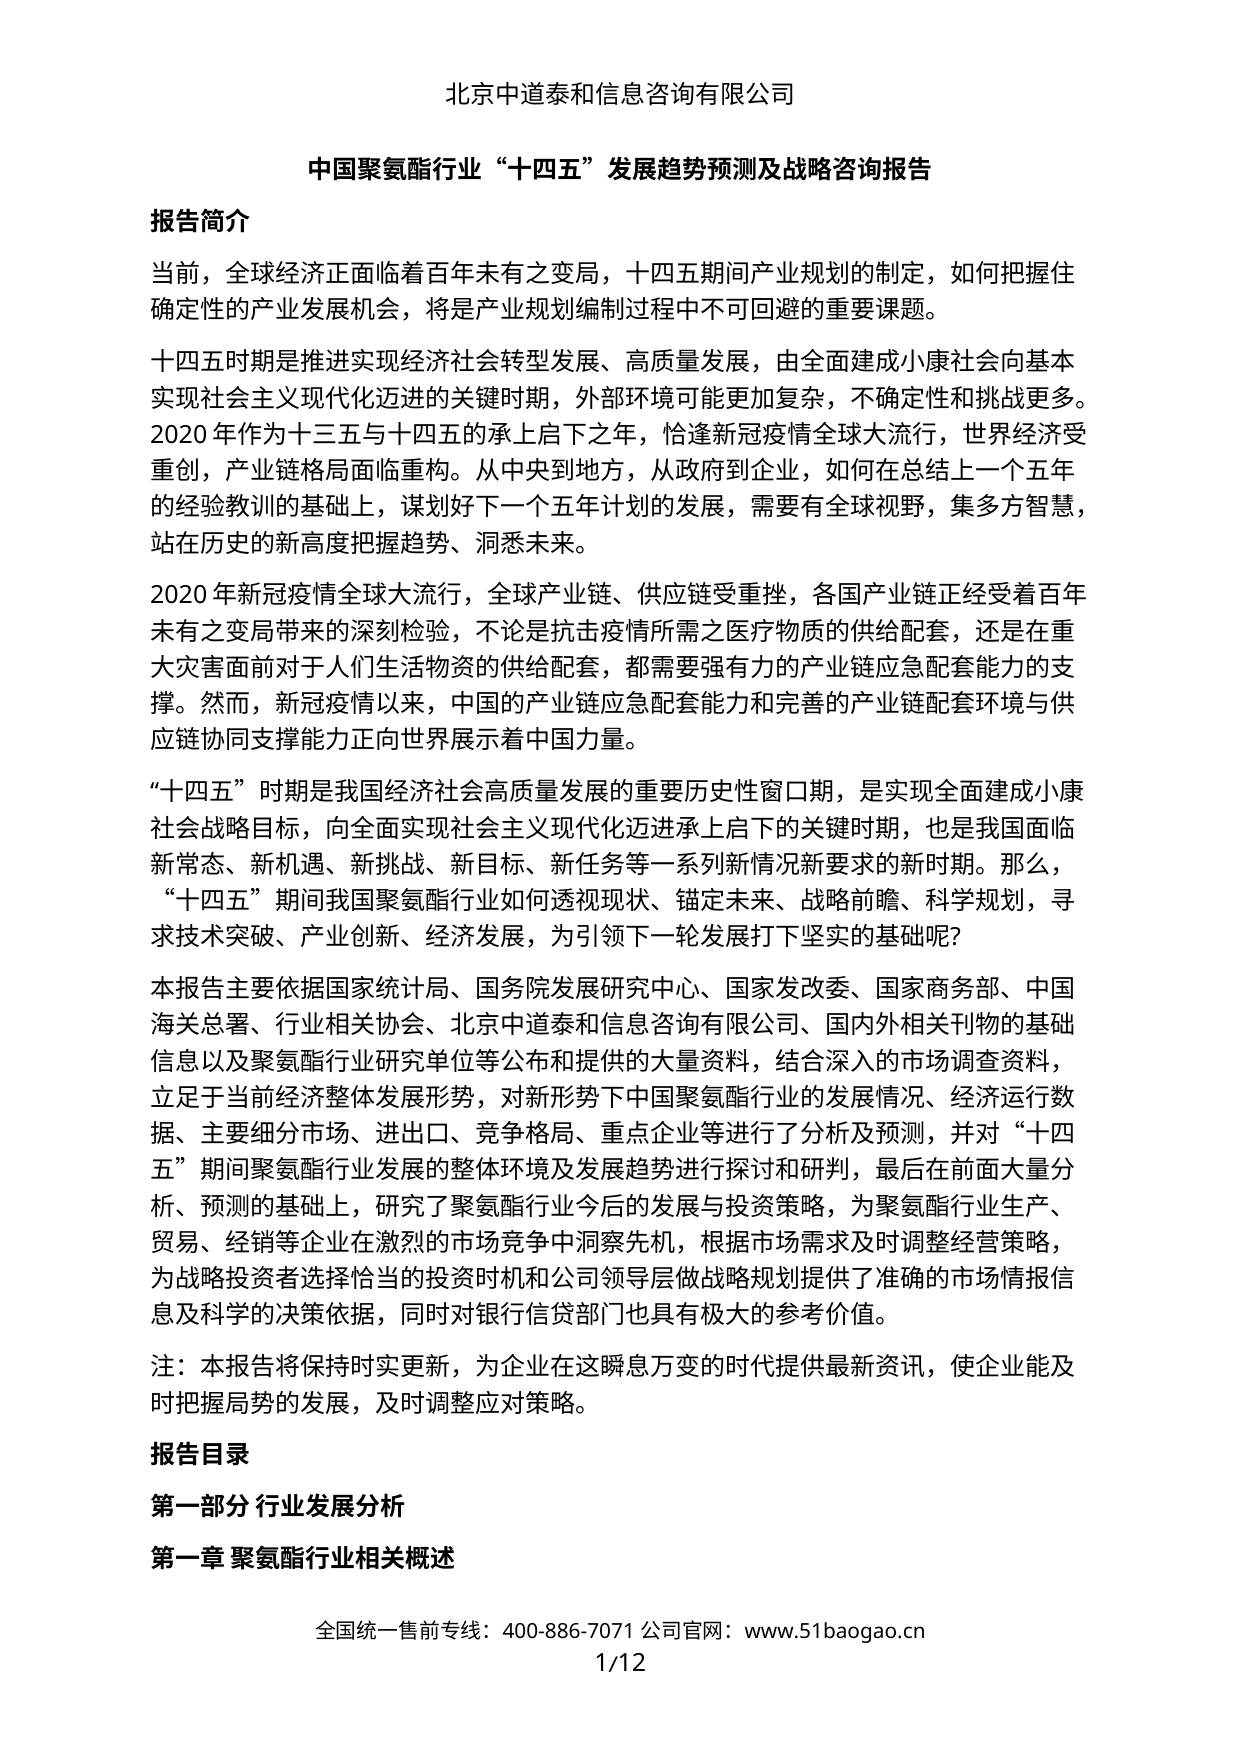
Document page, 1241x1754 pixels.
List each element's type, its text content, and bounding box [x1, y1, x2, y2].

text 十四五时期是推进实现经济社会转型发展、高质量发展，由全面建成小康社会向基本实现社会主义现代化迈进的关键时期，外部环境可能更加复杂，不确定性和挑战更多。2020年作为十三五与十四五的承上启下之年，恰逢新冠疫情全球大流行，世界经济受重创，产业链格局面临重构。从中央到地方，从政府到企业，如何在总结上一个五年的经验教训的基础上，谋划好下一个五年计划的发展，需要有全球视野，集多方智慧，站在历史的新高度把握趋势、洞悉未来。 [150, 342, 1090, 559]
text 第一部分 行业发展分析 [150, 1487, 1090, 1523]
text 报告简介 [150, 202, 1090, 238]
text 第一章 聚氨酯行业相关概述 [150, 1539, 1090, 1575]
text 当前，全球经济正面临着百年未有之变局，十四五期间产业规划的制定，如何把握住确定性的产业发展机会，将是产业规划编制过程中不可回避的重要课题。 [150, 254, 1090, 326]
text 注：本报告将保持时实更新，为企业在这瞬息万变的时代提供最新资讯，使企业能及时把握局势的发展，及时调整应对策略。 [150, 1347, 1090, 1419]
text “十四五”时期是我国经济社会高质量发展的重要历史性窗口期，是实现全面建成小康社会战略目标，向全面实现社会主义现代化迈进承上启下的关键时期，也是我国面临新常态、新机遇、新挑战、新目标、新任务等一系列新情况新要求的新时期。那么，“十四五”期间我国聚氨酯行业如何透视现状、锚定未来、战略前瞻、科学规划，寻求技术突破、产业创新、经济发展，为引领下一轮发展打下坚实的基础呢? [150, 772, 1090, 953]
text 报告目录 [150, 1435, 1090, 1471]
text 本报告主要依据国家统计局、国务院发展研究中心、国家发改委、国家商务部、中国海关总署、行业相关协会、北京中道泰和信息咨询有限公司、国内外相关刊物的基础信息以及聚氨酯行业研究单位等公布和提供的大量资料，结合深入的市场调查资料，立足于当前经济整体发展形势，对新形势下中国聚氨酯行业的发展情况、经济运行数据、主要细分市场、进出口、竞争格局、重点企业等进行了分析及预测，并对“十四五”期间聚氨酯行业发展的整体环境及发展趋势进行探讨和研判，最后在前面大量分析、预测的基础上，研究了聚氨酯行业今后的发展与投资策略，为聚氨酯行业生产、贸易、经销等企业在激烈的市场竞争中洞察先机，根据市场需求及时调整经营策略，为战略投资者选择恰当的投资时机和公司领导层做战略规划提供了准确的市场情报信息及科学的决策依据，同时对银行信贷部门也具有极大的参考价值。 [150, 969, 1090, 1331]
text 中国聚氨酯行业“十四五”发展趋势预测及战略咨询报告 [150, 150, 1090, 186]
text 2020年新冠疫情全球大流行，全球产业链、供应链受重挫，各国产业链正经受着百年未有之变局带来的深刻检验，不论是抗击疫情所需之医疗物质的供给配套，还是在重大灾害面前对于人们生活物资的供给配套，都需要强有力的产业链应急配套能力的支撑。然而，新冠疫情以来，中国的产业链应急配套能力和完善的产业链配套环境与供应链协同支撑能力正向世界展示着中国力量。 [150, 575, 1090, 756]
